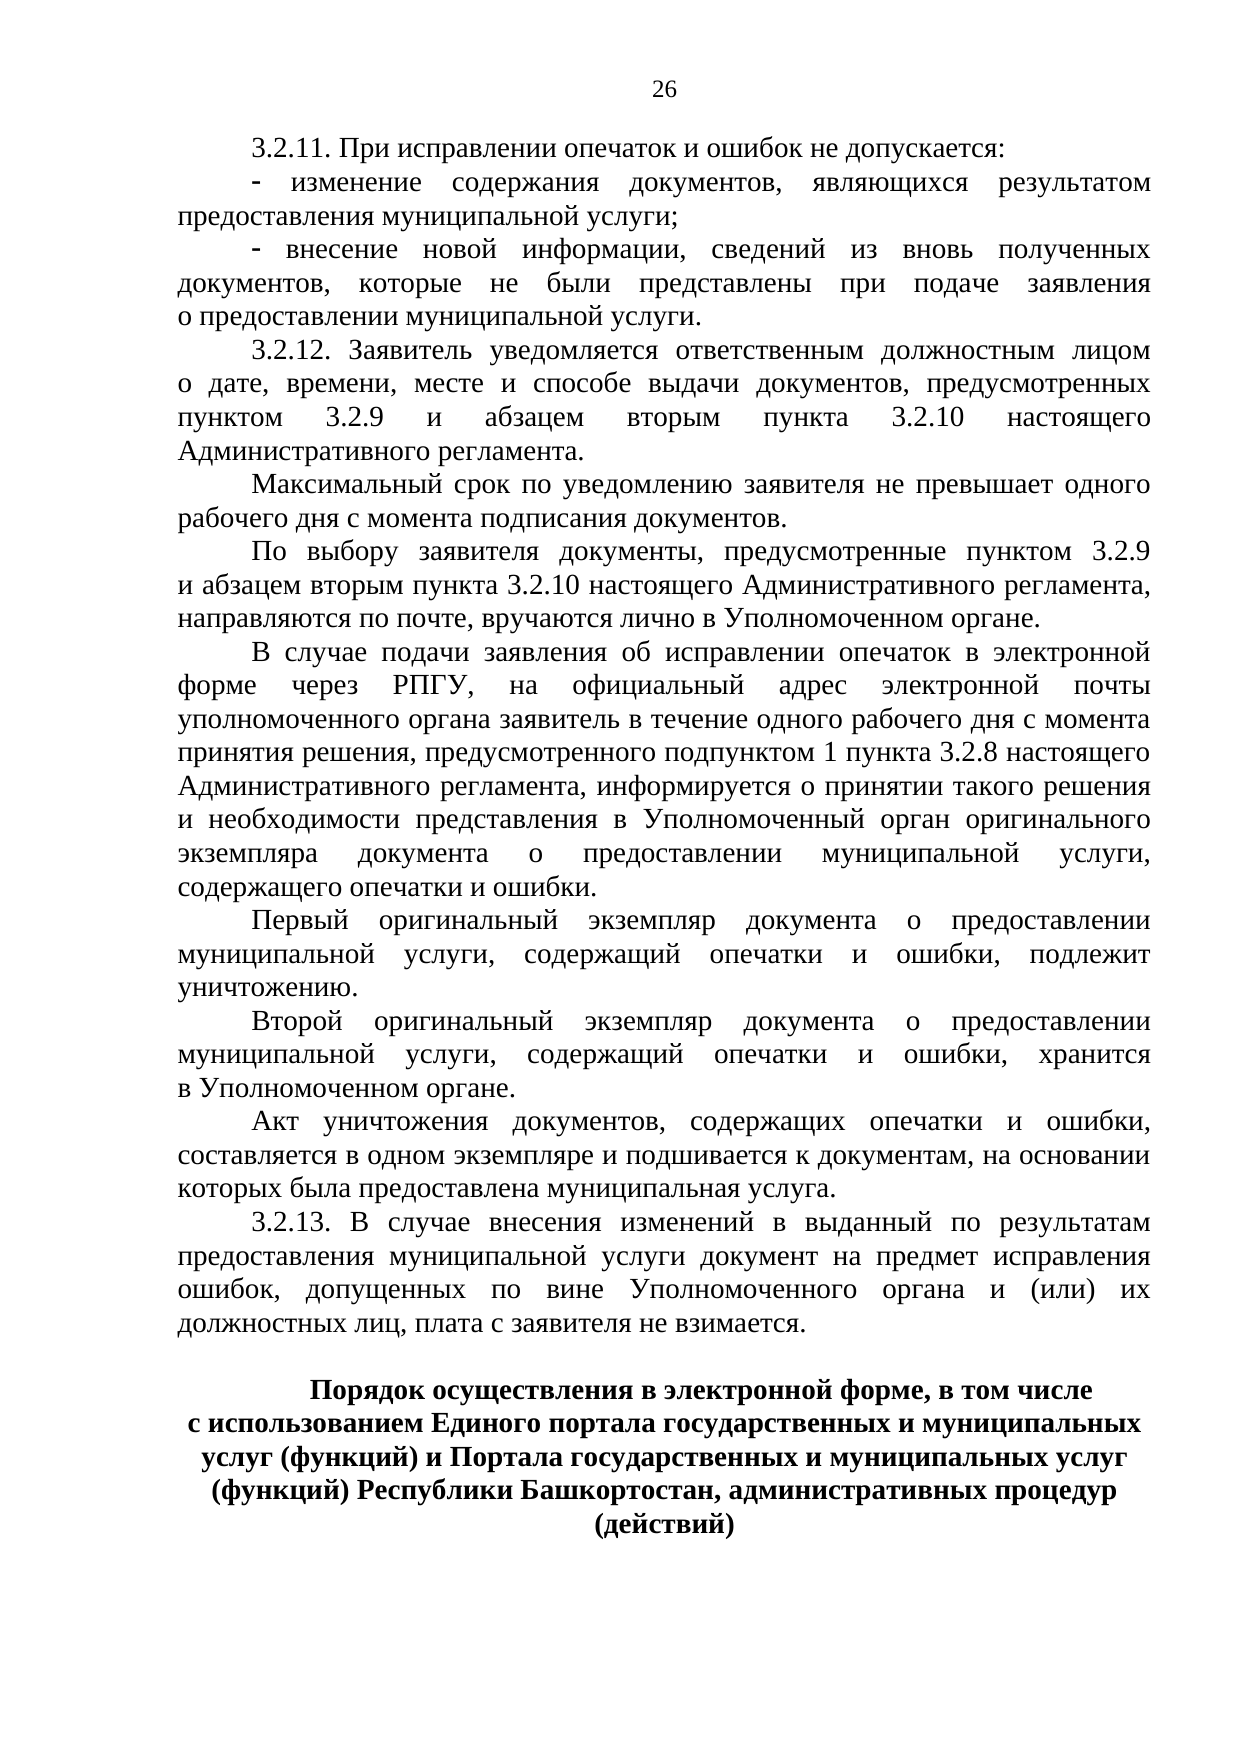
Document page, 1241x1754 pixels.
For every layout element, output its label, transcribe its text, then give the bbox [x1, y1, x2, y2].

text Максимальный срок по уведомлению заявителя не превышает одного рабочего дня с момента подписания документов. [177, 466, 1152, 533]
text В случае подачи заявления об исправлении опечаток в электронной форме через РПГУ, на официальный адрес электронной почты уполномоченного органа заявитель в течение одного рабочего дня с момента принятия решения, предусмотренного подпунктом 1 пункта 3.2.8 настоящего Административного регламента, информируется о принятии такого решения и необходимости представления в Уполномоченный орган оригинального экземпляра документа о предоставлении муниципальной услуги, содержащего опечатки и ошибки. [177, 634, 1152, 902]
text изменение содержания документов, являющихся результатом предоставления муниципальной услуги; [177, 164, 1152, 231]
text По выбору заявителя документы, предусмотренные пунктом 3.2.9 и абзацем вторым пункта 3.2.10 настоящего Административного регламента, направляются по почте, вручаются лично в Уполномоченном органе. [177, 533, 1152, 634]
text внесение новой информации, сведений из вновь полученных документов, которые не были представлены при подаче заявления о предоставлении муниципальной услуги. [177, 231, 1152, 332]
text 3.2.11. При исправлении опечаток и ошибок не допускается: [177, 131, 1152, 164]
text Акт уничтожения документов, содержащих опечатки и ошибки, составляется в одном экземпляре и подшивается к документам, на основании которых была предоставлена муниципальная услуга. [177, 1103, 1152, 1204]
text 3.2.12. Заявитель уведомляется ответственным должностным лицом о дате, времени, месте и способе выдачи документов, предусмотренных пунктом 3.2.9 и абзацем вторым пункта 3.2.10 настоящего Административного регламента. [177, 332, 1152, 466]
text 3.2.13. В случае внесения изменений в выданный по результатам предоставления муниципальной услуги документ на предмет исправления ошибок, допущенных по вине Уполномоченного органа и (или) их должностных лиц, плата с заявителя не взимается. [177, 1204, 1152, 1338]
text Второй оригинальный экземпляр документа о предоставлении муниципальной услуги, содержащий опечатки и ошибки, хранится в Уполномоченном органе. [177, 1003, 1152, 1103]
text Порядок осуществления в электронной форме, в том числе с использованием Единого портала государственных и муниципальных услуг (функций) и Портала государственных и муниципальных услуг (функций) Республики Башкортостан, административных процедур (действий) [177, 1372, 1152, 1539]
text Первый оригинальный экземпляр документа о предоставлении муниципальной услуги, содержащий опечатки и ошибки, подлежит уничтожению. [177, 902, 1152, 1003]
